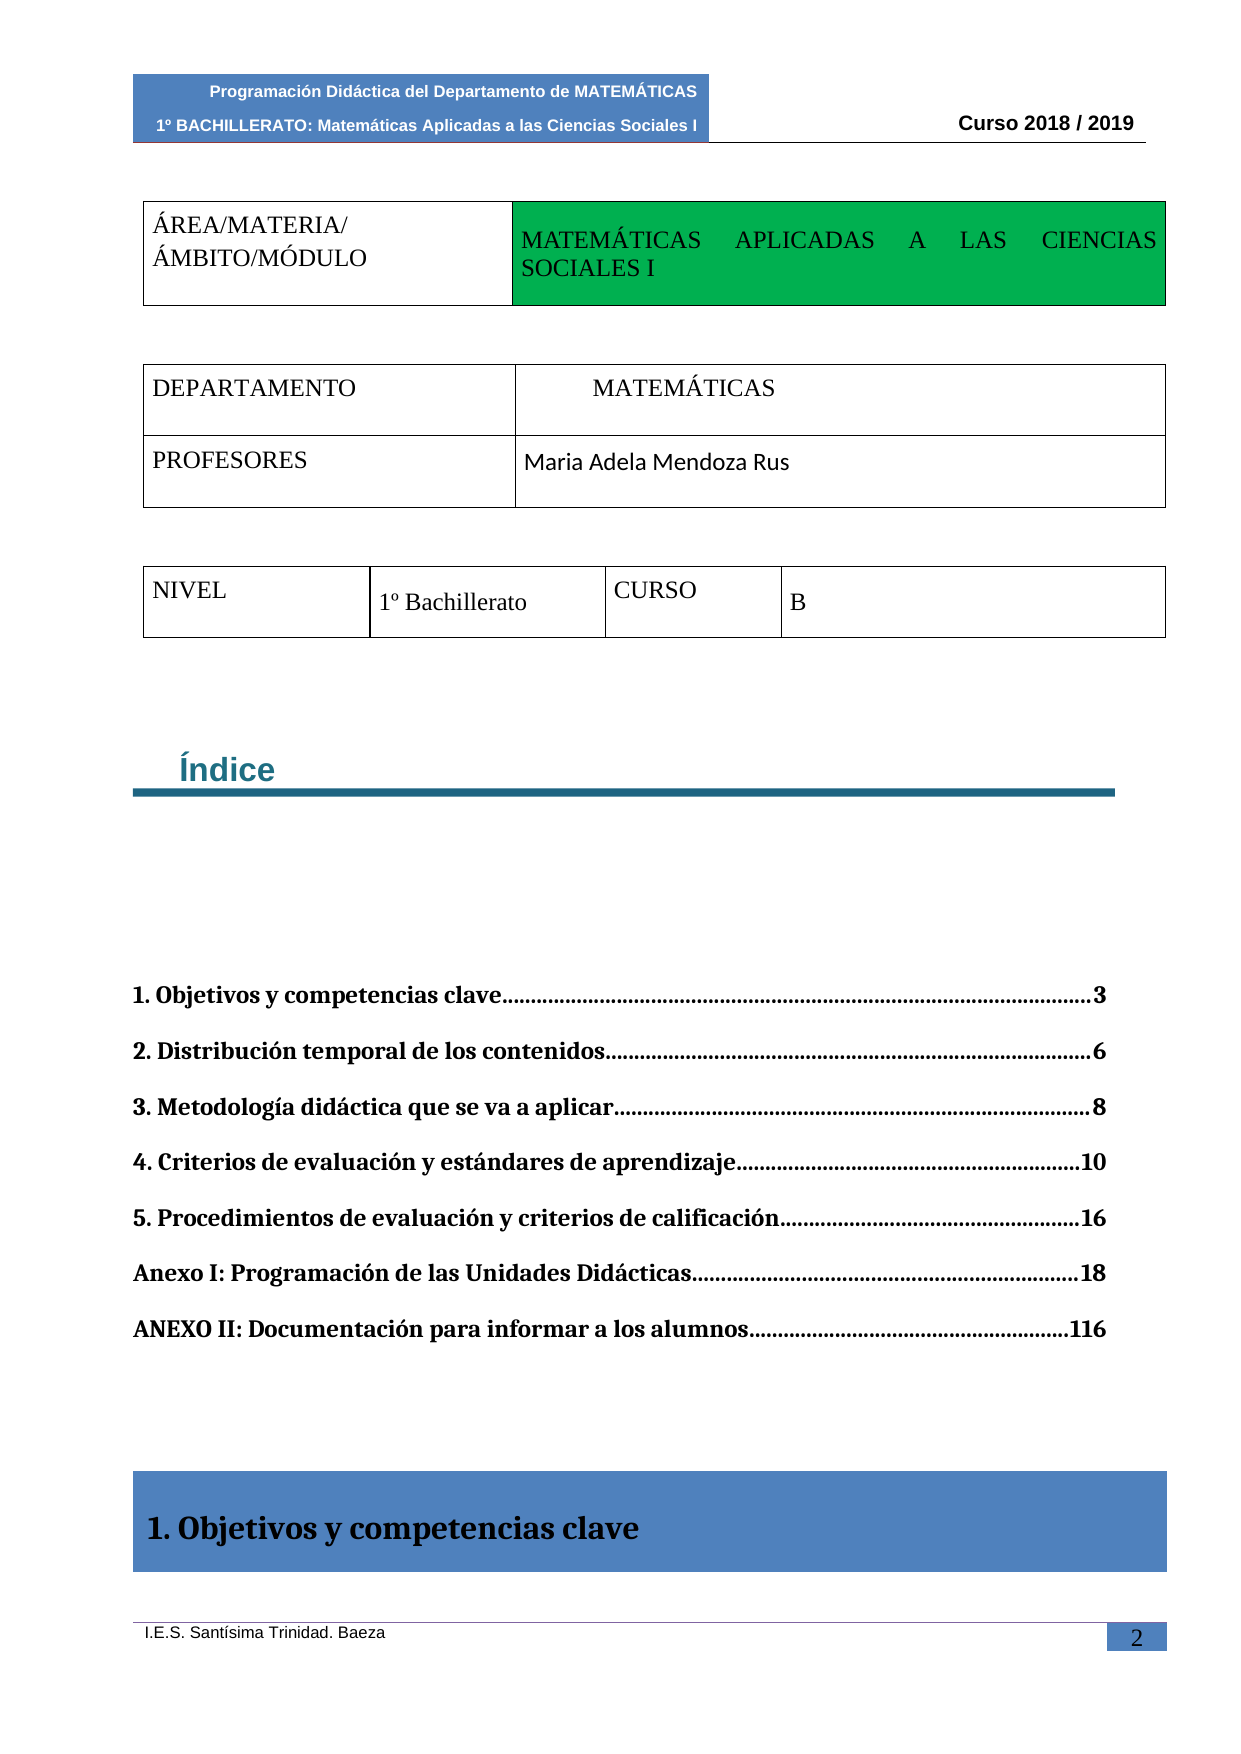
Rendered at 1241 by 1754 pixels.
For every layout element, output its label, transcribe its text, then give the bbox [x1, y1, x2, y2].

text 4. Criterios de evaluación y estándares de aprendizaje 10 [133, 1148, 1167, 1177]
text 2. Distribución temporal de los contenidos 6 [133, 1037, 1167, 1066]
text 1. Objetivos y competencias clave 3 [133, 981, 1167, 1010]
table_header CURSO [606, 567, 781, 637]
text Anexo I: Programación de las Unidades Didácticas 18 [133, 1259, 1167, 1288]
table_header MATEMÁTICAS APLICADAS A LAS CIENCIAS SOCIALES I [513, 202, 1165, 305]
table_header MATEMÁTICAS [516, 365, 1165, 435]
table_header ÁREA/MATERIA/ ÁMBITO/MÓDULO [144, 202, 512, 305]
text 1. Objetivos y competencias clave [133, 1510, 1167, 1548]
table_header B [782, 567, 1165, 637]
text 3. Metodología didáctica que se va a aplicar 8 [133, 1092, 1167, 1121]
text Índice [133, 750, 1167, 788]
table_header 1º Bachillerato [371, 567, 605, 637]
table_header DEPARTAMENTO [144, 365, 515, 435]
table_header NIVEL [144, 567, 369, 637]
text ANEXO II: Documentación para informar a los alumnos 116 [133, 1315, 1167, 1344]
table_cell Maria Adela Mendoza Rus [516, 436, 1165, 507]
table_cell PROFESORES [144, 436, 515, 507]
text 5. Procedimientos de evaluación y criterios de calificación 16 [133, 1204, 1167, 1232]
